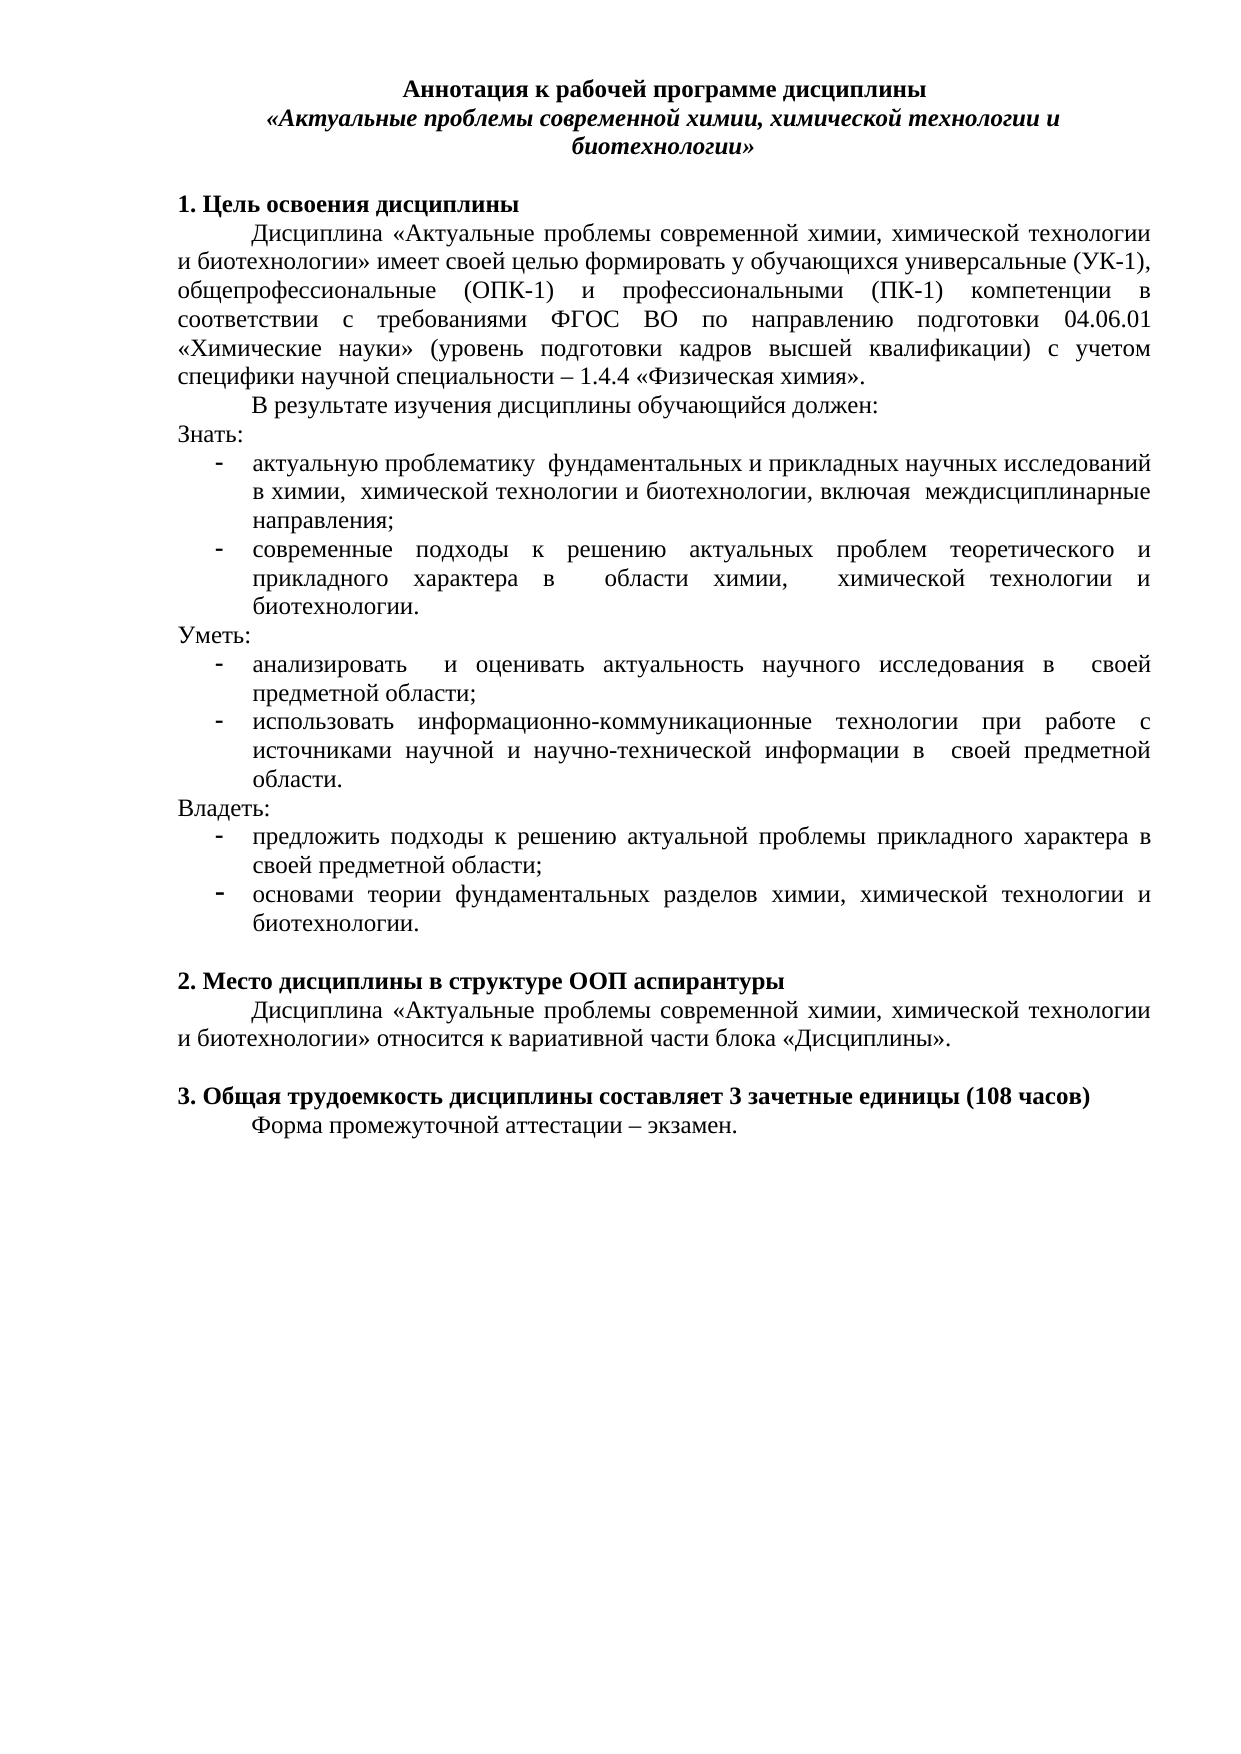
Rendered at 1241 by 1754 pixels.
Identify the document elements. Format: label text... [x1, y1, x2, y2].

text 1. Цель освоения дисциплины [177, 189, 1152, 218]
text Форма промежуточной аттестации – экзамен. [177, 1110, 1152, 1138]
text Знать: [177, 419, 1152, 448]
text 3. Общая трудоемкость дисциплины составляет 3 зачетные единицы (108 часов) [177, 1081, 1152, 1110]
text Уметь: [177, 620, 1152, 649]
list использовать информационно-коммуникационные технологии при работе с источниками научной и научно-технической информации в своей предметной области. [215, 706, 1152, 793]
list современные подходы к решению актуальных проблем теоретического и прикладного характера в области химии, химической технологии и биотехнологии. [215, 534, 1152, 620]
text Владеть: [177, 793, 1152, 821]
text Дисциплина «Актуальные проблемы современной химии, химической технологии и биотехнологии» относится к вариативной части блока «Дисциплины». [177, 995, 1152, 1052]
text «Актуальные проблемы современной химии, химической технологии и биотехнологии» [177, 103, 1152, 160]
list актуальную проблематику фундаментальных и прикладных научных исследований в химии, химической технологии и биотехнологии, включая междисциплинарные направления; [215, 448, 1152, 534]
list основами теории фундаментальных разделов химии, химической технологии и биотехнологии. [215, 879, 1152, 937]
text 2. Место дисциплины в структуре ООП аспирантуры [177, 966, 1152, 995]
text В результате изучения дисциплины обучающийся должен: [177, 390, 1152, 419]
text Аннотация к рабочей программе дисциплины [177, 74, 1152, 103]
list предложить подходы к решению актуальной проблемы прикладного характера в своей предметной области; [215, 821, 1152, 879]
text Дисциплина «Актуальные проблемы современной химии, химической технологии и биотехнологии» имеет своей целью формировать у обучающихся универсальные (УК-1), общепрофессиональные (ОПК-1) и профессиональными (ПК-1) компетенции в соответствии с требованиями ФГОС ВО по направлению подготовки 04.06.01 «Химические науки» (уровень подготовки кадров высшей квалификации) с учетом специфики научной специальности – 1.4.4 «Физическая химия». [177, 218, 1152, 390]
list анализировать и оценивать актуальность научного исследования в своей предметной области; [215, 649, 1152, 706]
